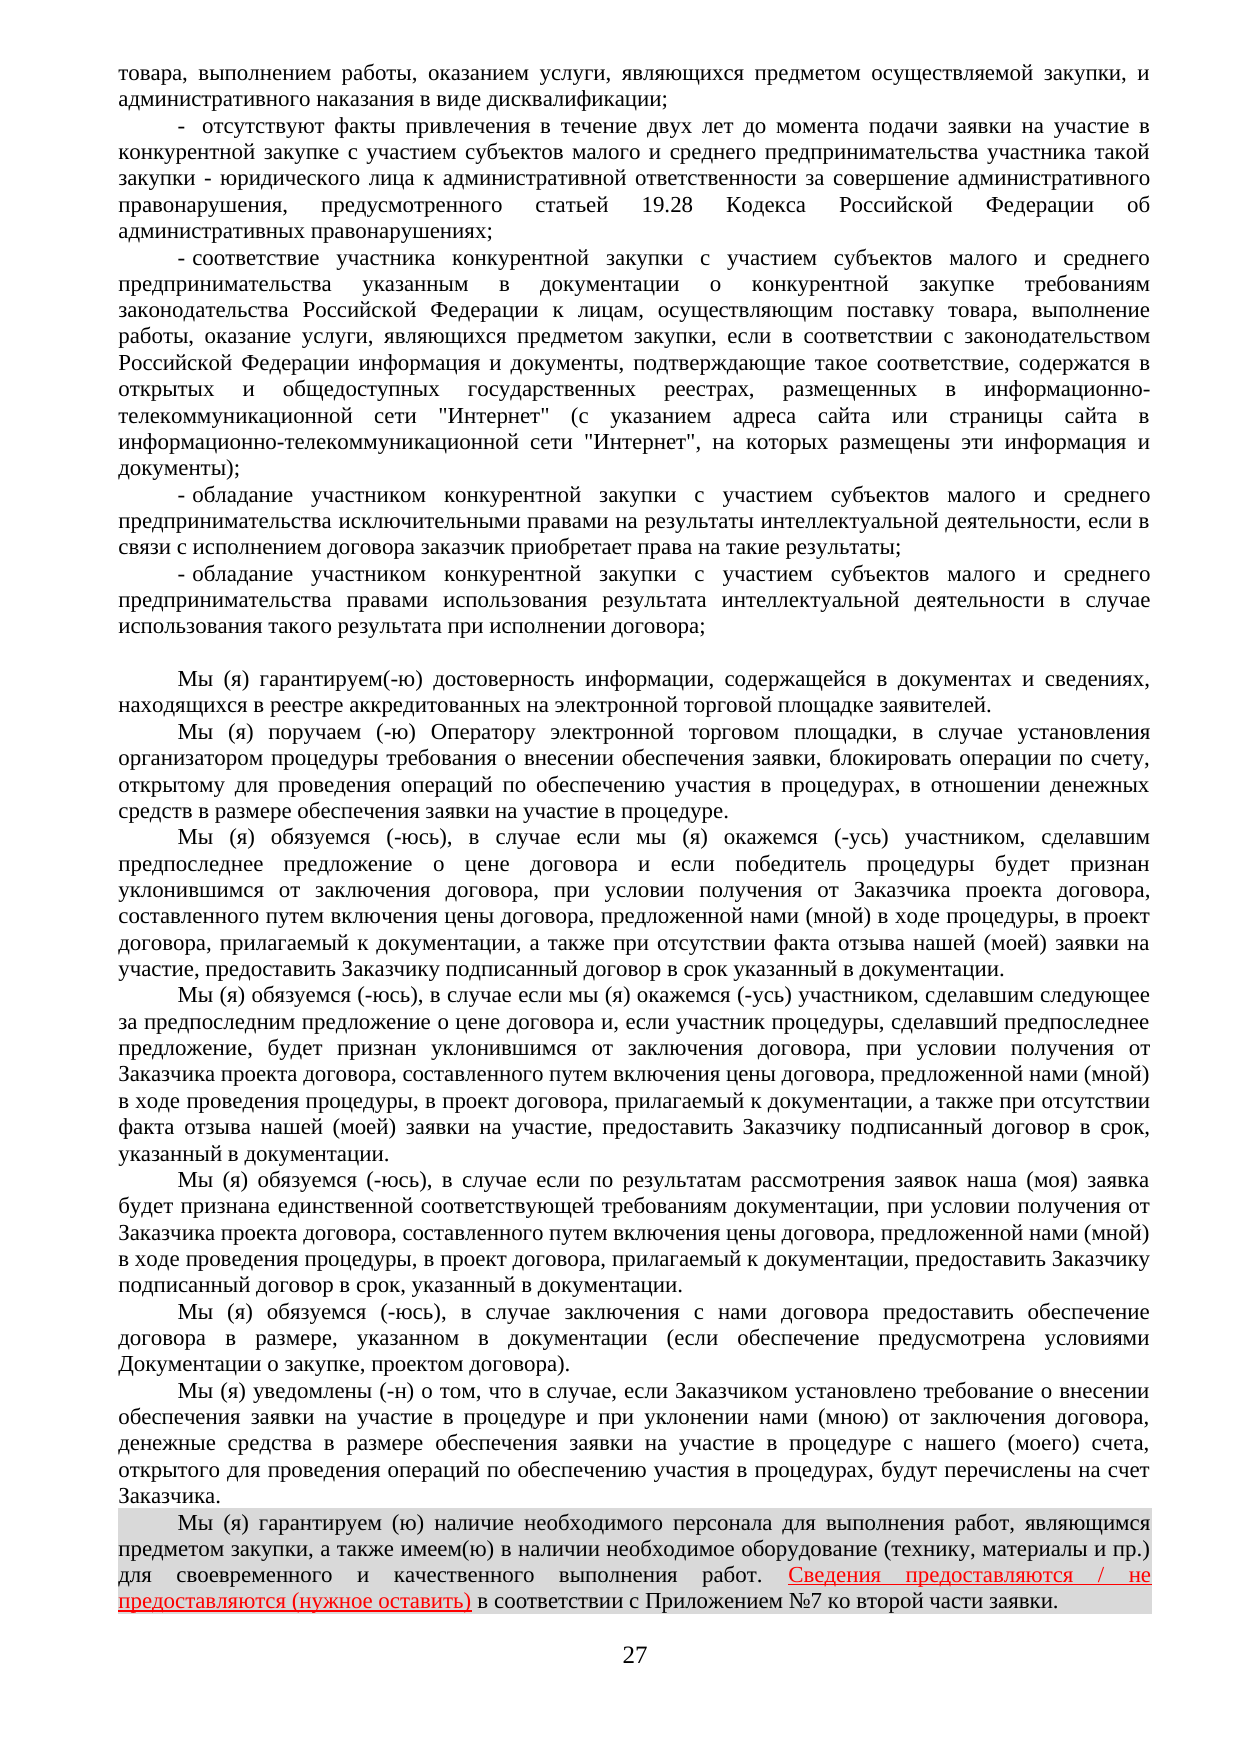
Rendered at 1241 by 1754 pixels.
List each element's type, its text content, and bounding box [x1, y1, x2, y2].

text Мы (я) гарантируем(-ю) достоверность информации, содержащейся в документах и сведениях, находящихся в реестре аккредитованных на электронной торговой площадке заявителей. [118, 665, 1152, 718]
text Мы (я) обязуемся (-юсь), в случае если по результатам рассмотрения заявок наша (моя) заявка будет признана единственной соответствующей требованиям документации, при условии получения от Заказчика проекта договора, составленного путем включения цены договора, предложенной нами (мной) в ходе проведения процедуры, в проект договора, прилагаемый к документации, предоставить Заказчику подписанный договор в срок, указанный в документации. [118, 1166, 1152, 1298]
text Мы (я) обязуемся (-юсь), в случае если мы (я) окажемся (-усь) участником, сделавшим предпоследнее предложение о цене договора и если победитель процедуры будет признан уклонившимся от заключения договора, при условии получения от Заказчика проекта договора, составленного путем включения цены договора, предложенной нами (мной) в ходе процедуры, в проект договора, прилагаемый к документации, а также при отсутствии факта отзыва нашей (моей) заявки на участие, предоставить Заказчику подписанный договор в срок указанный в документации. [118, 823, 1152, 981]
text Мы (я) обязуемся (-юсь), в случае заключения с нами договора предоставить обеспечение договора в размере, указанном в документации (если обеспечение предусмотрена условиями Документации о закупке, проектом договора). [118, 1298, 1152, 1377]
list обладание участником конкурентной закупки с участием субъектов малого и среднего предпринимательства исключительными правами на результаты интеллектуальной деятельности, если в связи с исполнением договора заказчик приобретает права на такие результаты; [118, 481, 1152, 560]
text Мы (я) уведомлены (-н) о том, что в случае, если Заказчиком установлено требование о внесении обеспечения заявки на участие в процедуре и при уклонении нами (мною) от заключения договора, денежные средства в размере обеспечения заявки на участие в процедуре с нашего (моего) счета, открытого для проведения операций по обеспечению участия в процедурах, будут перечислены на счет Заказчика. [118, 1377, 1152, 1508]
list соответствие участника конкурентной закупки с участием субъектов малого и среднего предпринимательства указанным в документации о конкурентной закупке требованиям законодательства Российской Федерации к лицам, осуществляющим поставку товара, выполнение работы, оказание услуги, являющихся предметом закупки, если в соответствии с законодательством Российской Федерации информация и документы, подтверждающие такое соответствие, содержатся в открытых и общедоступных государственных реестрах, размещенных в информационно-телекоммуникационной сети "Интернет" (с указанием адреса сайта или страницы сайта в информационно-телекоммуникационной сети "Интернет", на которых размещены эти информация и документы); [118, 243, 1152, 481]
list обладание участником конкурентной закупки с участием субъектов малого и среднего предпринимательства правами использования результата интеллектуальной деятельности в случае использования такого результата при исполнении договора; [118, 560, 1152, 639]
list отсутствуют факты привлечения в течение двух лет до момента подачи заявки на участие в конкурентной закупке с участием субъектов малого и среднего предпринимательства участника такой закупки - юридического лица к административной ответственности за совершение административного правонарушения, предусмотренного статьей 19.28 Кодекса Российской Федерации об административных правонарушениях; [118, 112, 1152, 243]
text Мы (я) поручаем (-ю) Оператору электронной торговом площадки, в случае установления организатором процедуры требования о внесении обеспечения заявки, блокировать операции по счету, открытому для проведения операций по обеспечению участия в процедурах, в отношении денежных средств в размере обеспечения заявки на участие в процедуре. [118, 718, 1152, 823]
text Мы (я) гарантируем (ю) наличие необходимого персонала для выполнения работ, являющимся предметом закупки, а также имеем(ю) в наличии необходимое оборудование (технику, материалы и пр.) для своевременного и качественного выполнения работ. Сведения предоставляются / не предоставляются (нужное оставить) в соответствии с Приложением №7 ко второй части заявки. [118, 1508, 1152, 1614]
text Мы (я) обязуемся (-юсь), в случае если мы (я) окажемся (-усь) участником, сделавшим следующее за предпоследним предложение о цене договора и, если участник процедуры, сделавший предпоследнее предложение, будет признан уклонившимся от заключения договора, при условии получения от Заказчика проекта договора, составленного путем включения цены договора, предложенной нами (мной) в ходе проведения процедуры, в проект договора, прилагаемый к документации, а также при отсутствии факта отзыва нашей (моей) заявки на участие, предоставить Заказчику подписанный договор в срок, указанный в документации. [118, 981, 1152, 1166]
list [118, 59, 1152, 112]
